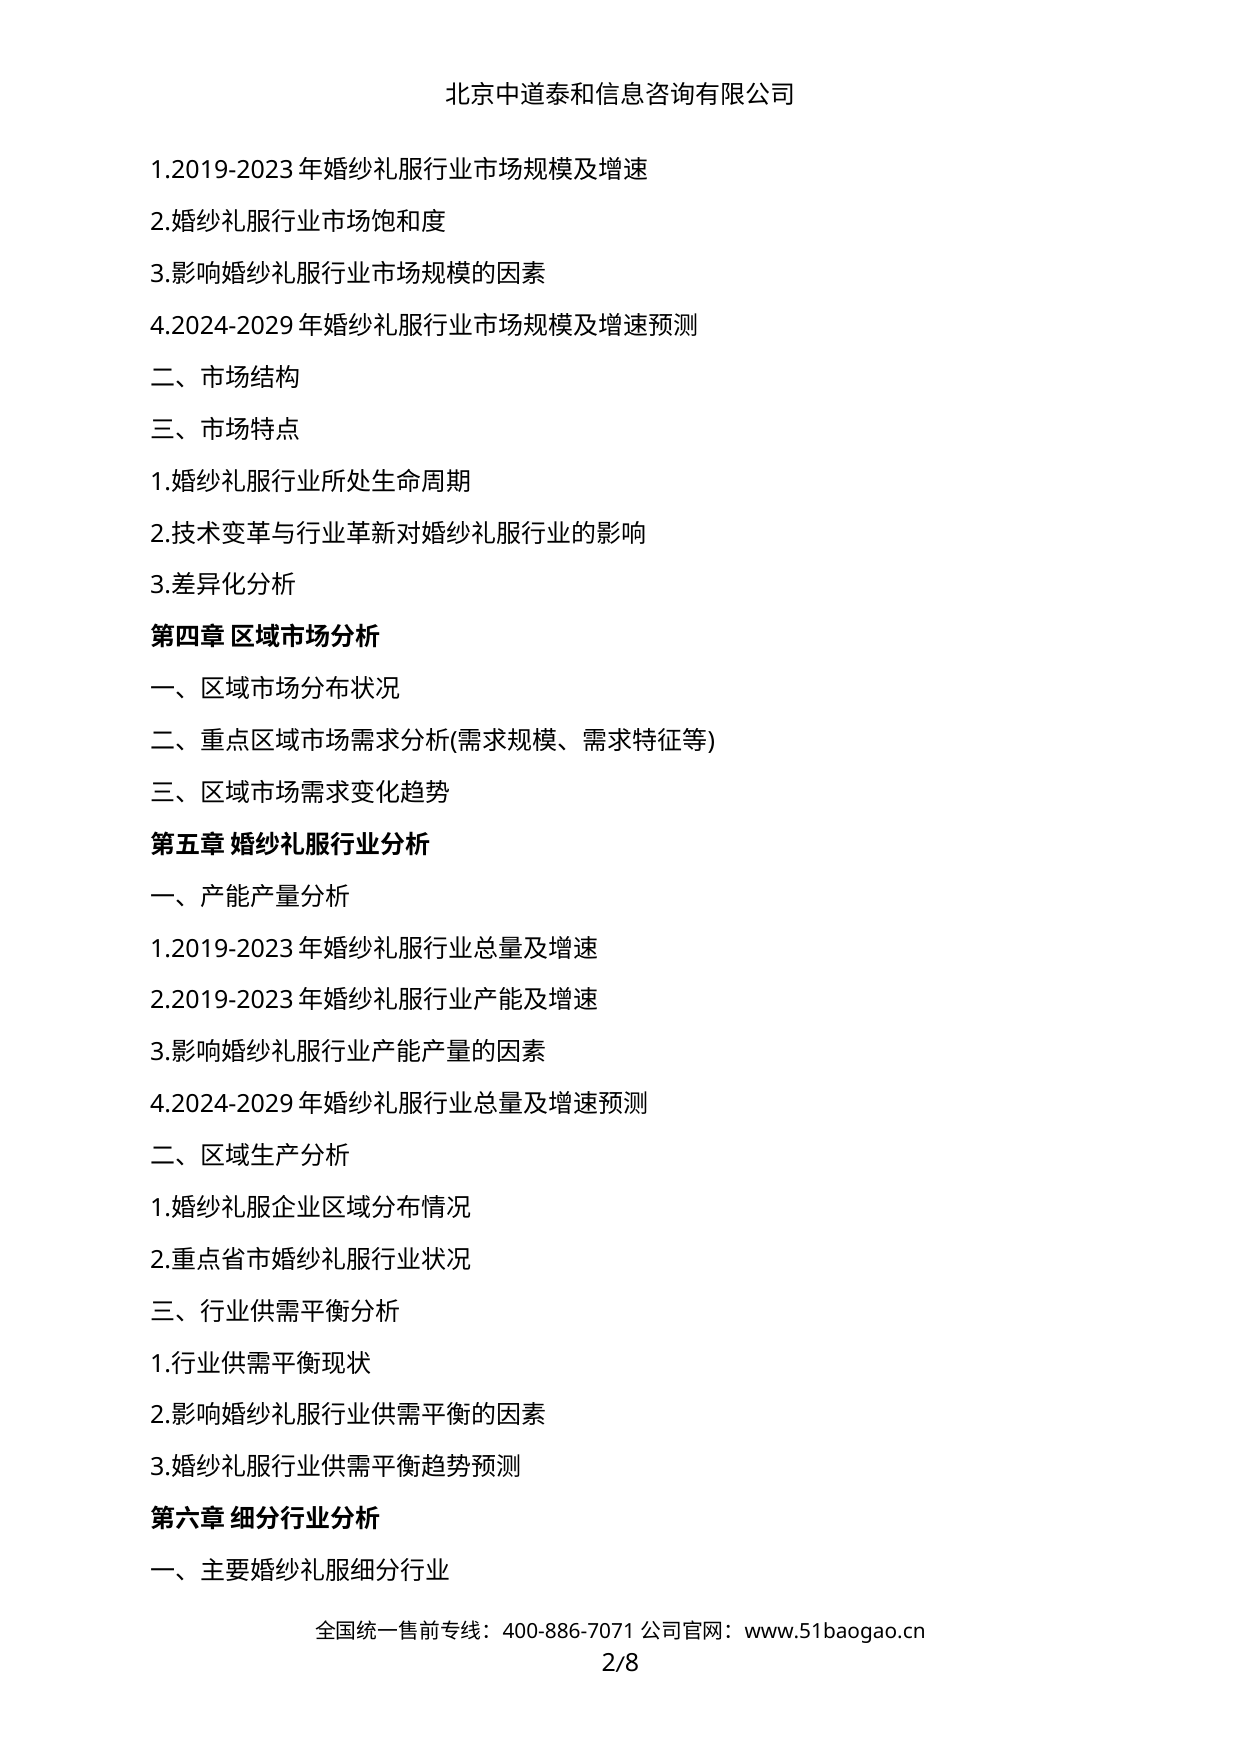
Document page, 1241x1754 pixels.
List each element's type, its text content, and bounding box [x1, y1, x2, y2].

text 三、区域市场需求变化趋势 [150, 772, 1090, 809]
text 一、主要婚纱礼服细分行业 [150, 1551, 1090, 1587]
text 第五章 婚纱礼服行业分析 [150, 824, 1090, 861]
text 4.2024-2029年婚纱礼服行业市场规模及增速预测 [150, 306, 1090, 342]
text 2.婚纱礼服行业市场饱和度 [150, 202, 1090, 238]
text 一、产能产量分析 [150, 876, 1090, 912]
text 4.2024-2029年婚纱礼服行业总量及增速预测 [150, 1084, 1090, 1120]
text 二、市场结构 [150, 357, 1090, 394]
text 1.婚纱礼服行业所处生命周期 [150, 461, 1090, 497]
text 二、区域生产分析 [150, 1136, 1090, 1172]
text 2.影响婚纱礼服行业供需平衡的因素 [150, 1395, 1090, 1431]
text 第六章 细分行业分析 [150, 1499, 1090, 1535]
text 3.影响婚纱礼服行业产能产量的因素 [150, 1032, 1090, 1068]
text 1.2019-2023年婚纱礼服行业市场规模及增速 [150, 150, 1090, 186]
text 三、市场特点 [150, 409, 1090, 446]
text 3.影响婚纱礼服行业市场规模的因素 [150, 254, 1090, 290]
text 2.技术变革与行业革新对婚纱礼服行业的影响 [150, 513, 1090, 549]
text 二、重点区域市场需求分析(需求规模、需求特征等) [150, 721, 1090, 757]
text 3.婚纱礼服行业供需平衡趋势预测 [150, 1447, 1090, 1483]
text 2.2019-2023年婚纱礼服行业产能及增速 [150, 980, 1090, 1016]
text 1.2019-2023年婚纱礼服行业总量及增速 [150, 928, 1090, 964]
text 1.行业供需平衡现状 [150, 1343, 1090, 1379]
text 第四章 区域市场分析 [150, 617, 1090, 653]
text 三、行业供需平衡分析 [150, 1291, 1090, 1327]
text 一、区域市场分布状况 [150, 669, 1090, 705]
text 1.婚纱礼服企业区域分布情况 [150, 1187, 1090, 1224]
text 2.重点省市婚纱礼服行业状况 [150, 1239, 1090, 1276]
text 3.差异化分析 [150, 565, 1090, 601]
